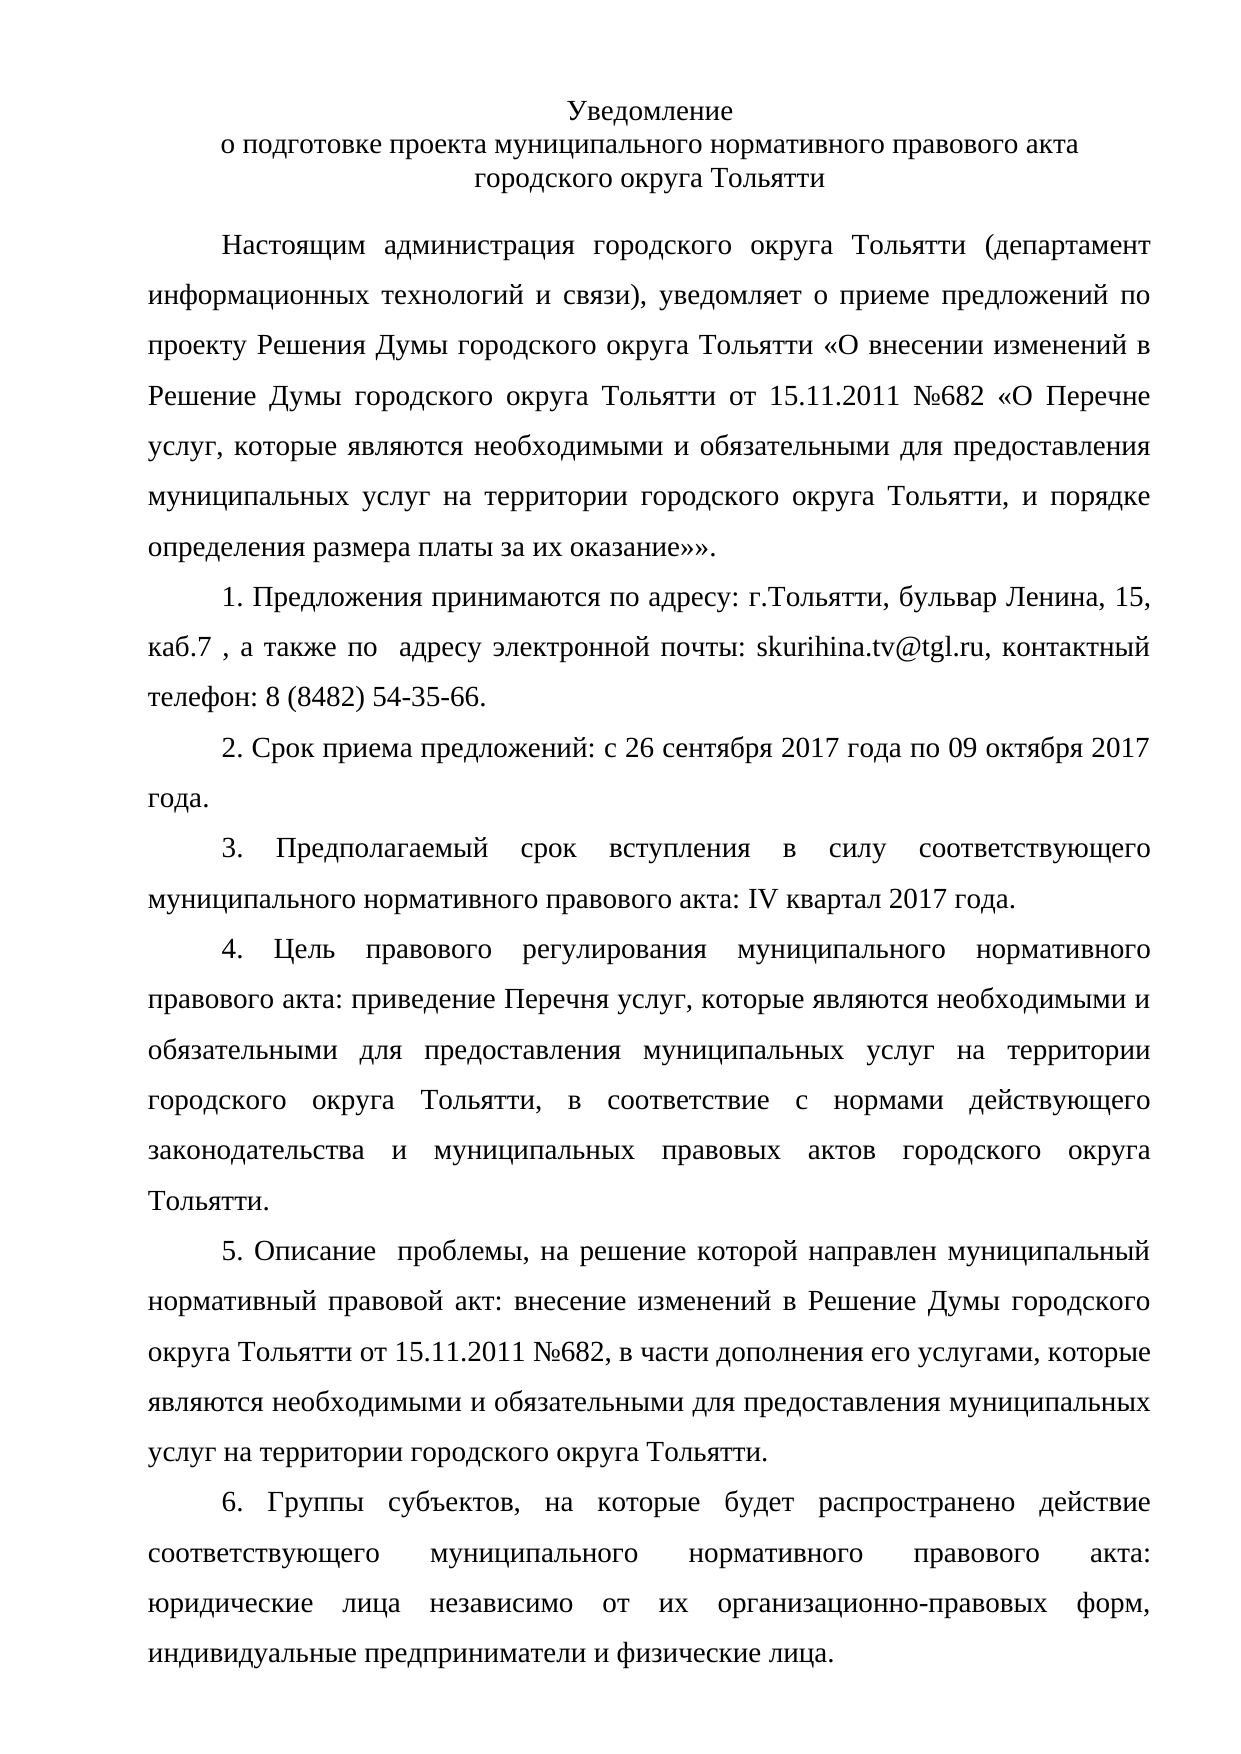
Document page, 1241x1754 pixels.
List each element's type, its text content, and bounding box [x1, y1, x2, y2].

text 4. Цель правового регулирования муниципального нормативного правового акта: приведение Перечня услуг, которые являются необходимыми и обязательными для предоставления муниципальных услуг на территории городского округа Тольятти, в соответствие с нормами действующего законодательства и муниципальных правовых актов городского округа Тольятти. [148, 931, 1152, 1216]
text 3. Предполагаемый срок вступления в силу соответствующего муниципального нормативного правового акта: IV квартал 2017 года. [148, 831, 1152, 914]
text 1. Предложения принимаются по адресу: г.Тольятти, бульвар Ленина, 15, каб.7 , а также по адресу электронной почты: skurihina.tv@tgl.ru, контактный телефон: 8 (8482) 54-35-66. [148, 579, 1152, 713]
text 6. Группы субъектов, на которые будет распространено действие соответствующего муниципального нормативного правового акта: юридические лица независимо от их организационно-правовых форм, индивидуальные предприниматели и физические лица. [148, 1484, 1152, 1669]
text 5. Описание проблемы, на решение которой направлен муниципальный нормативный правовой акт: внесение изменений в Решение Думы городского округа Тольятти от 15.11.2011 №682, в части дополнения его услугами, которые являются необходимыми и обязательными для предоставления муниципальных услуг на территории городского округа Тольятти. [148, 1233, 1152, 1468]
text Уведомление [148, 93, 1152, 126]
text Настоящим администрация городского округа Тольятти (департамент информационных технологий и связи), уведомляет о приеме предложений по проекту Решения Думы городского округа Тольятти «О внесении изменений в Решение Думы городского округа Тольятти от 15.11.2011 №682 «О Перечне услуг, которые являются необходимыми и обязательными для предоставления муниципальных услуг на территории городского округа Тольятти, и порядке определения размера платы за их оказание»». [148, 227, 1152, 562]
text 2. Срок приема предложений: с 26 сентября 2017 года по 09 октября 2017 года. [148, 730, 1152, 814]
text о подготовке проекта муниципального нормативного правового акта городского округа Тольятти [148, 126, 1152, 193]
